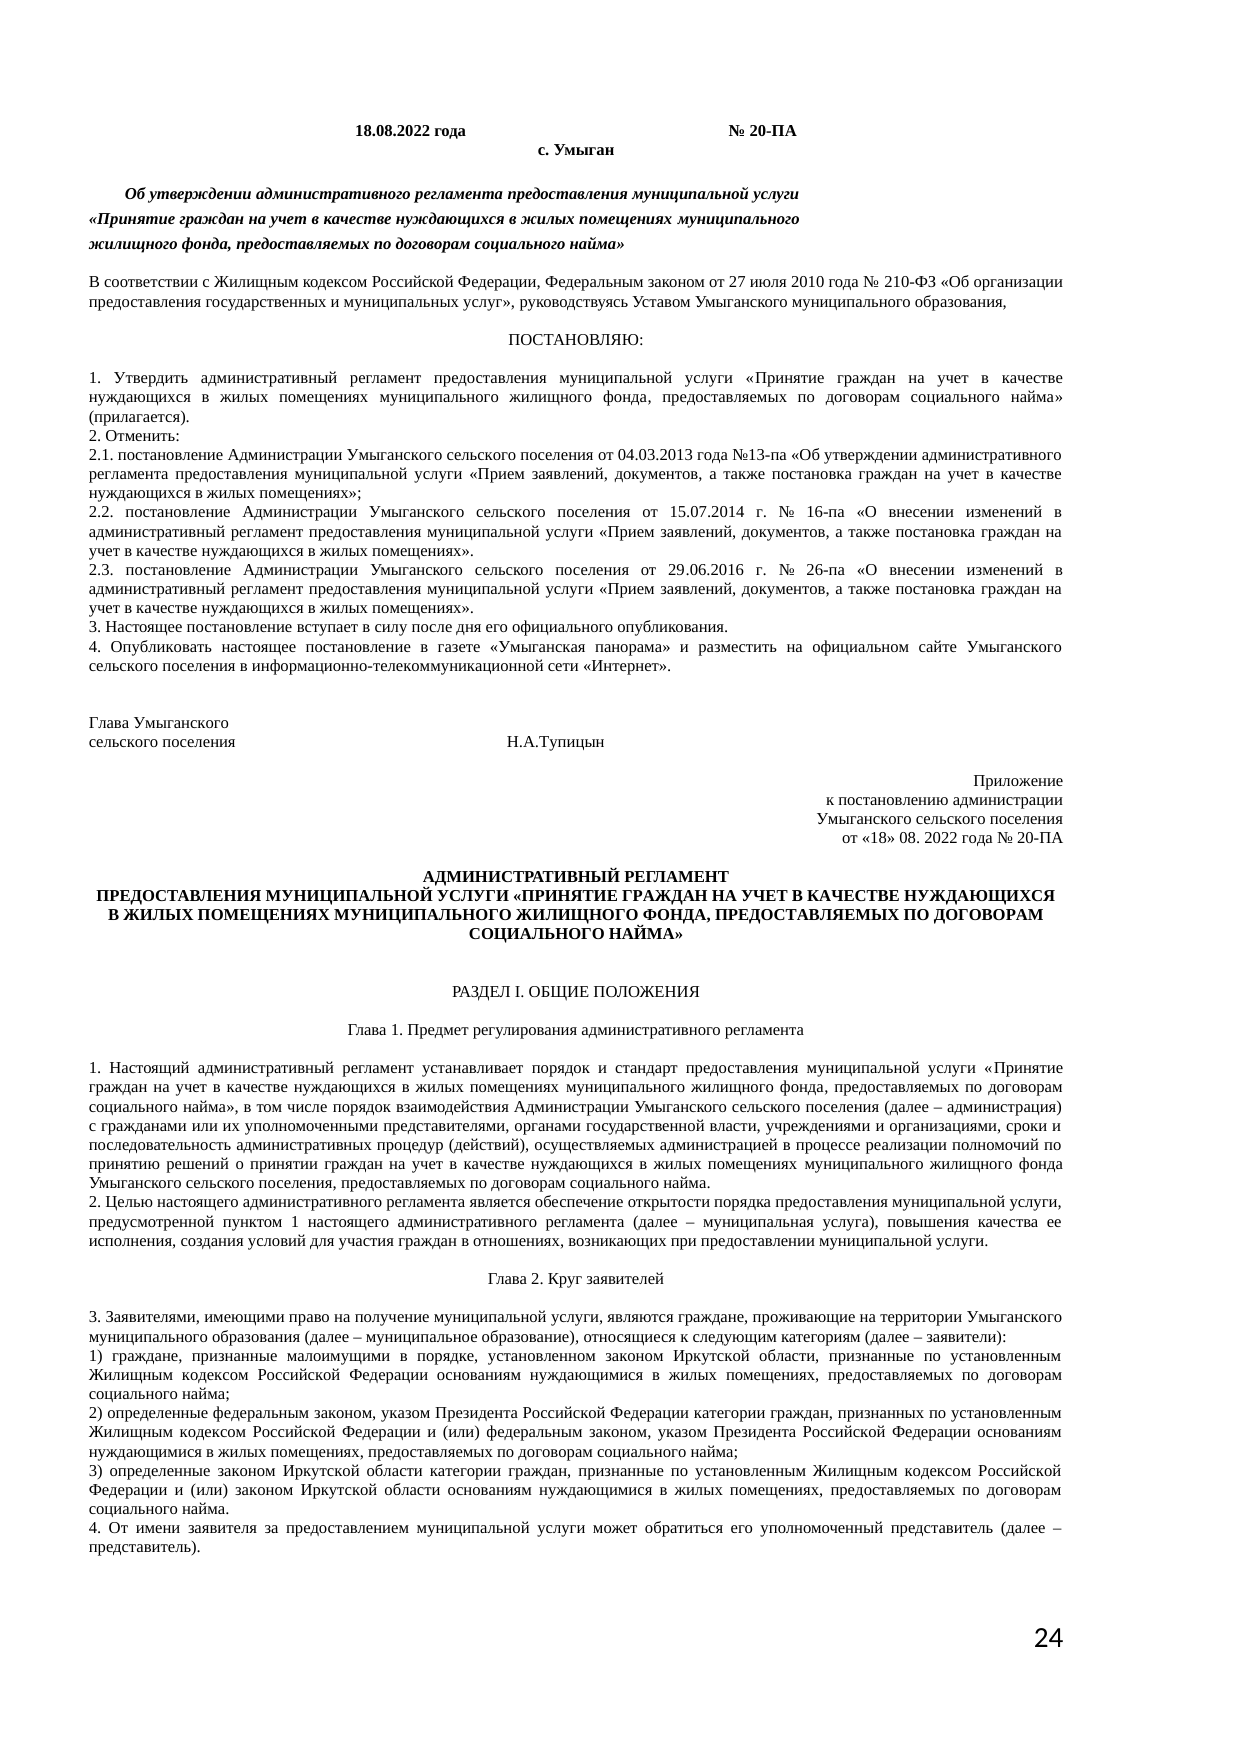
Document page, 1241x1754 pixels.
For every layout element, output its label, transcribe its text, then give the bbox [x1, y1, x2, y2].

text 2.2. постановление Администрации Умыганского сельского поселения от 15.07.2014 г. № 16-па «О внесении изменений в административный регламент предоставления муниципальной услуги «Прием заявлений, документов, а также постановка граждан на учет в качестве нуждающихся в жилых помещениях». [88, 502, 1063, 560]
text с. Умыган [88, 140, 1063, 159]
text Об утверждении административного регламента предоставления муниципальной услуги «Принятие граждан на учет в качестве нуждающихся в жилых помещениях муниципального жилищного фонда, предоставляемых по договорам социального найма» [88, 178, 801, 253]
text 3) определенные законом Иркутской области категории граждан, признанные по установленным Жилищным кодексом Российской Федерации и (или) законом Иркутской области основаниям нуждающимися в жилых помещениях, предоставляемых по договорам социального найма. [88, 1461, 1063, 1518]
text Глава Умыганского [88, 713, 1063, 732]
text 4. Опубликовать настоящее постановление в газете «Умыганская панорама» и разместить на официальном сайте Умыганского сельского поселения в информационно-телекоммуникационной сети «Интернет». [88, 636, 1063, 675]
text Умыганского сельского поселения [88, 809, 1063, 828]
text ПОСТАНОВЛЯЮ: [88, 330, 1063, 349]
text к постановлению администрации [88, 790, 1063, 809]
text 3. Настоящее постановление вступает в силу после дня его официального опубликования. [88, 617, 1063, 636]
text 1. Настоящий административный регламент устанавливает порядок и стандарт предоставления муниципальной услуги «Принятие граждан на учет в качестве нуждающихся в жилых помещениях муниципального жилищного фонда, предоставляемых по договорам социального найма», в том числе порядок взаимодействия Администрации Умыганского сельского поселения (далее – администрация) с гражданами или их уполномоченными представителями, органами государственной власти, учреждениями и организациями, сроки и последовательность административных процедур (действий), осуществляемых администрацией в процессе реализации полномочий по принятию решений о принятии граждан на учет в качестве нуждающихся в жилых помещениях муниципального жилищного фонда Умыганского сельского поселения, предоставляемых по договорам социального найма. [88, 1058, 1063, 1192]
text 1. Утвердить административный регламент предоставления муниципальной услуги «Принятие граждан на учет в качестве нуждающихся в жилых помещениях муниципального жилищного фонда, предоставляемых по договорам социального найма» (прилагается). [88, 368, 1063, 426]
text Глава 2. Круг заявителей [88, 1269, 1063, 1288]
text ПРЕДОСТАВЛЕНИЯ МУНИЦИПАЛЬНОЙ УСЛУГИ «ПРИНЯТИЕ ГРАЖДАН НА УЧЕТ В КАЧЕСТВЕ НУЖДАЮЩИХСЯ В ЖИЛЫХ ПОМЕЩЕНИЯХ МУНИЦИПАЛЬНОГО ЖИЛИЩНОГО ФОНДА, ПРЕДОСТАВЛЯЕМЫХ ПО ДОГОВОРАМ СОЦИАЛЬНОГО НАЙМА» [88, 886, 1063, 943]
text от «18» 08. 2022 года № 20-ПА [88, 828, 1063, 847]
text Приложение [88, 771, 1063, 790]
text 2) определенные федеральным законом, указом Президента Российской Федерации категории граждан, признанных по установленным Жилищным кодексом Российской Федерации и (или) федеральным законом, указом Президента Российской Федерации основаниям нуждающимися в жилых помещениях, предоставляемых по договорам социального найма; [88, 1403, 1063, 1461]
text 2. Целью настоящего административного регламента является обеспечение открытости порядка предоставления муниципальной услуги, предусмотренной пунктом 1 настоящего административного регламента (далее – муниципальная услуга), повышения качества ее исполнения, создания условий для участия граждан в отношениях, возникающих при предоставлении муниципальной услуги. [88, 1192, 1063, 1250]
text 2.3. постановление Администрации Умыганского сельского поселения от 29.06.2016 г. № 26-па «О внесении изменений в административный регламент предоставления муниципальной услуги «Прием заявлений, документов, а также постановка граждан на учет в качестве нуждающихся в жилых помещениях». [88, 560, 1063, 617]
text РАЗДЕЛ I. ОБЩИЕ ПОЛОЖЕНИЯ [88, 981, 1063, 1001]
text 2.1. постановление Администрации Умыганского сельского поселения от 04.03.2013 года №13-па «Об утверждении административного регламента предоставления муниципальной услуги «Прием заявлений, документов, а также постановка граждан на учет в качестве нуждающихся в жилых помещениях»; [88, 445, 1063, 502]
text 1) граждане, признанные малоимущими в порядке, установленном законом Иркутской области, признанные по установленным Жилищным кодексом Российской Федерации основаниям нуждающимися в жилых помещениях, предоставляемых по договорам социального найма; [88, 1346, 1063, 1403]
text 4. От имени заявителя за предоставлением муниципальной услуги может обратиться его уполномоченный представитель (далее – представитель). [88, 1518, 1063, 1556]
text 3. Заявителями, имеющими право на получение муниципальной услуги, являются граждане, проживающие на территории Умыганского муниципального образования (далее – муниципальное образование), относящиеся к следующим категориям (далее – заявители): [88, 1307, 1063, 1346]
text 2. Отменить: [88, 426, 1063, 445]
text Глава 1. Предмет регулирования административного регламента [88, 1020, 1063, 1039]
text АДМИНИСТРАТИВНЫЙ РЕГЛАМЕНТ [88, 866, 1063, 886]
text В соответствии с Жилищным кодексом Российской Федерации, Федеральным законом от 27 июля 2010 года № 210-ФЗ «Об организации предоставления государственных и муниципальных услуг», руководствуясь Уставом Умыганского муниципального образования, [88, 272, 1063, 311]
text сельского поселения Н.А.Тупицын [88, 732, 1063, 751]
text 18.08.2022 года № 20-ПА [88, 121, 1063, 140]
